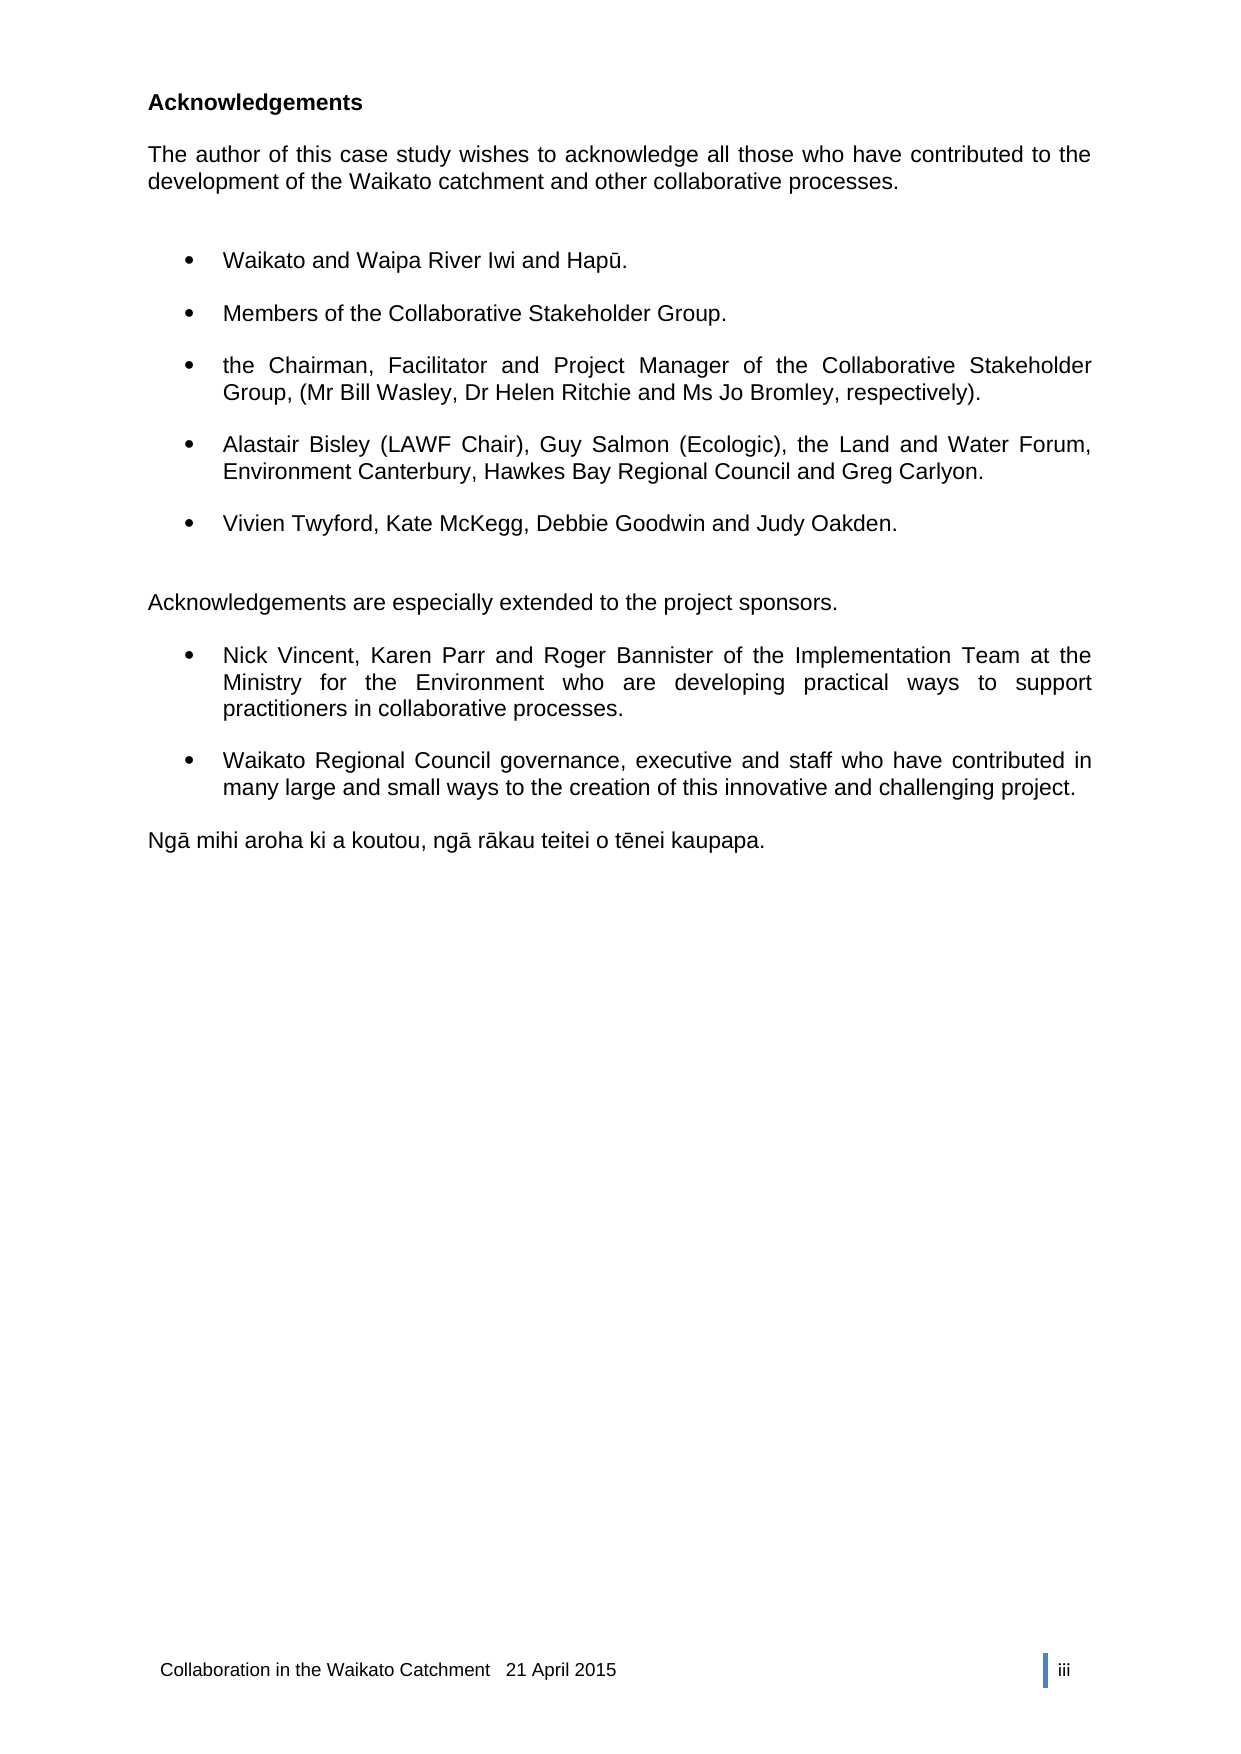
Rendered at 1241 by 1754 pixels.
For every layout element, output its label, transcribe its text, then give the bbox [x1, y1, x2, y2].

list Members of the Collaborative Stakeholder Group. [185, 299, 1092, 326]
text Ngā mihi aroha ki a koutou, ngā rākau teitei o tēnei kaupapa. [148, 827, 1092, 853]
text Acknowledgements [148, 89, 1092, 115]
list the Chairman, Facilitator and Project Manager of the Collaborative Stakeholder Group, (Mr Bill Wasley, Dr Helen Ritchie and Ms Jo Bromley, respectively). [185, 352, 1092, 405]
list Nick Vincent, Karen Parr and Roger Bannister of the Implementation Team at the Ministry for the Environment who are developing practical ways to support practitioners in collaborative processes. [185, 642, 1092, 721]
text The author of this case study wishes to acknowledge all those who have contributed to the development of the Waikato catchment and other collaborative processes. [148, 141, 1092, 194]
text Acknowledgements are especially extended to the project sponsors. [148, 589, 1092, 616]
list Vivien Twyford, Kate McKegg, Debbie Goodwin and Judy Oakden. [185, 510, 1092, 537]
list Waikato and Waipa River Iwi and Hapū. [185, 247, 1092, 273]
list Waikato Regional Council governance, executive and staff who have contributed in many large and small ways to the creation of this innovative and challenging project. [185, 747, 1092, 800]
list Alastair Bisley (LAWF Chair), Guy Salmon (Ecologic), the Land and Water Forum, Environment Canterbury, Hawkes Bay Regional Council and Greg Carlyon. [185, 431, 1092, 484]
